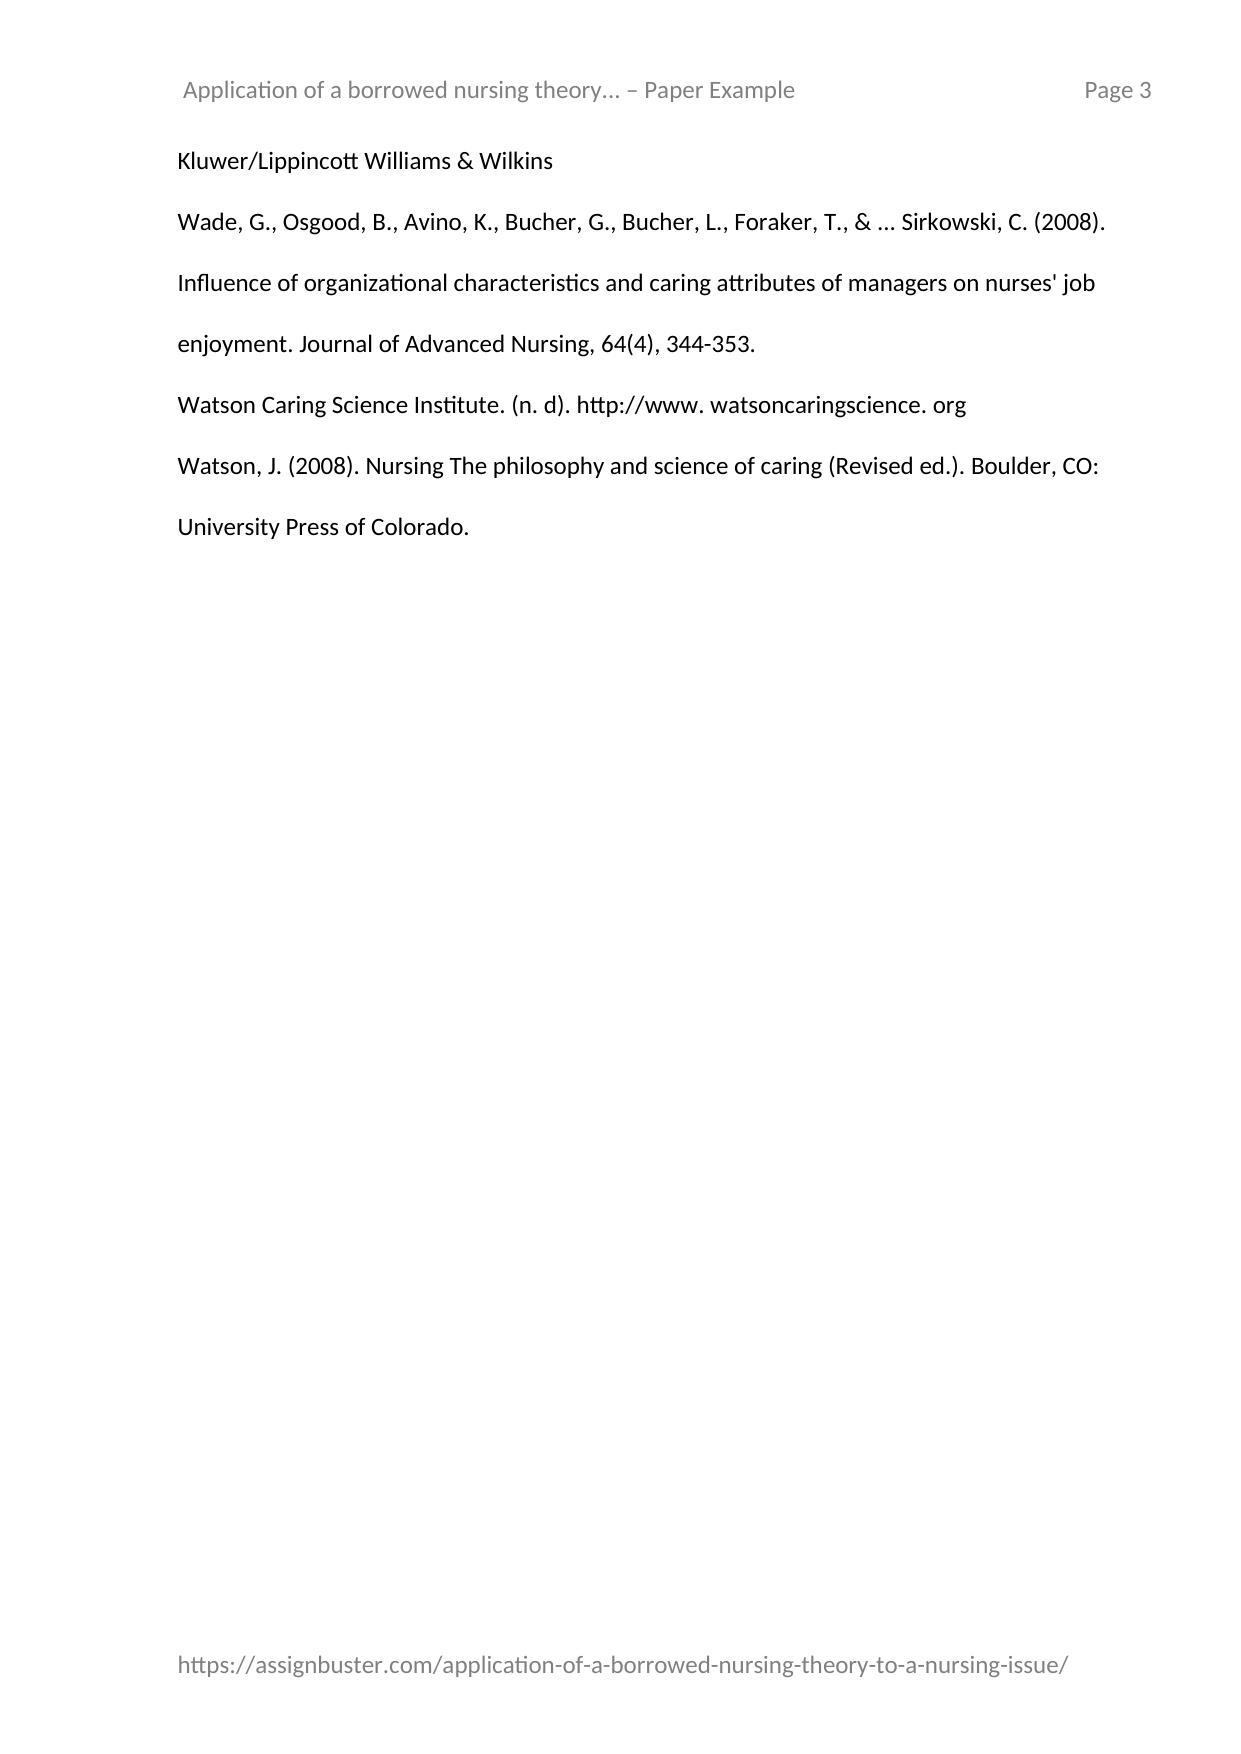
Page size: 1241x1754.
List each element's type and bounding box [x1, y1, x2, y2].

text [177, 145, 1152, 542]
